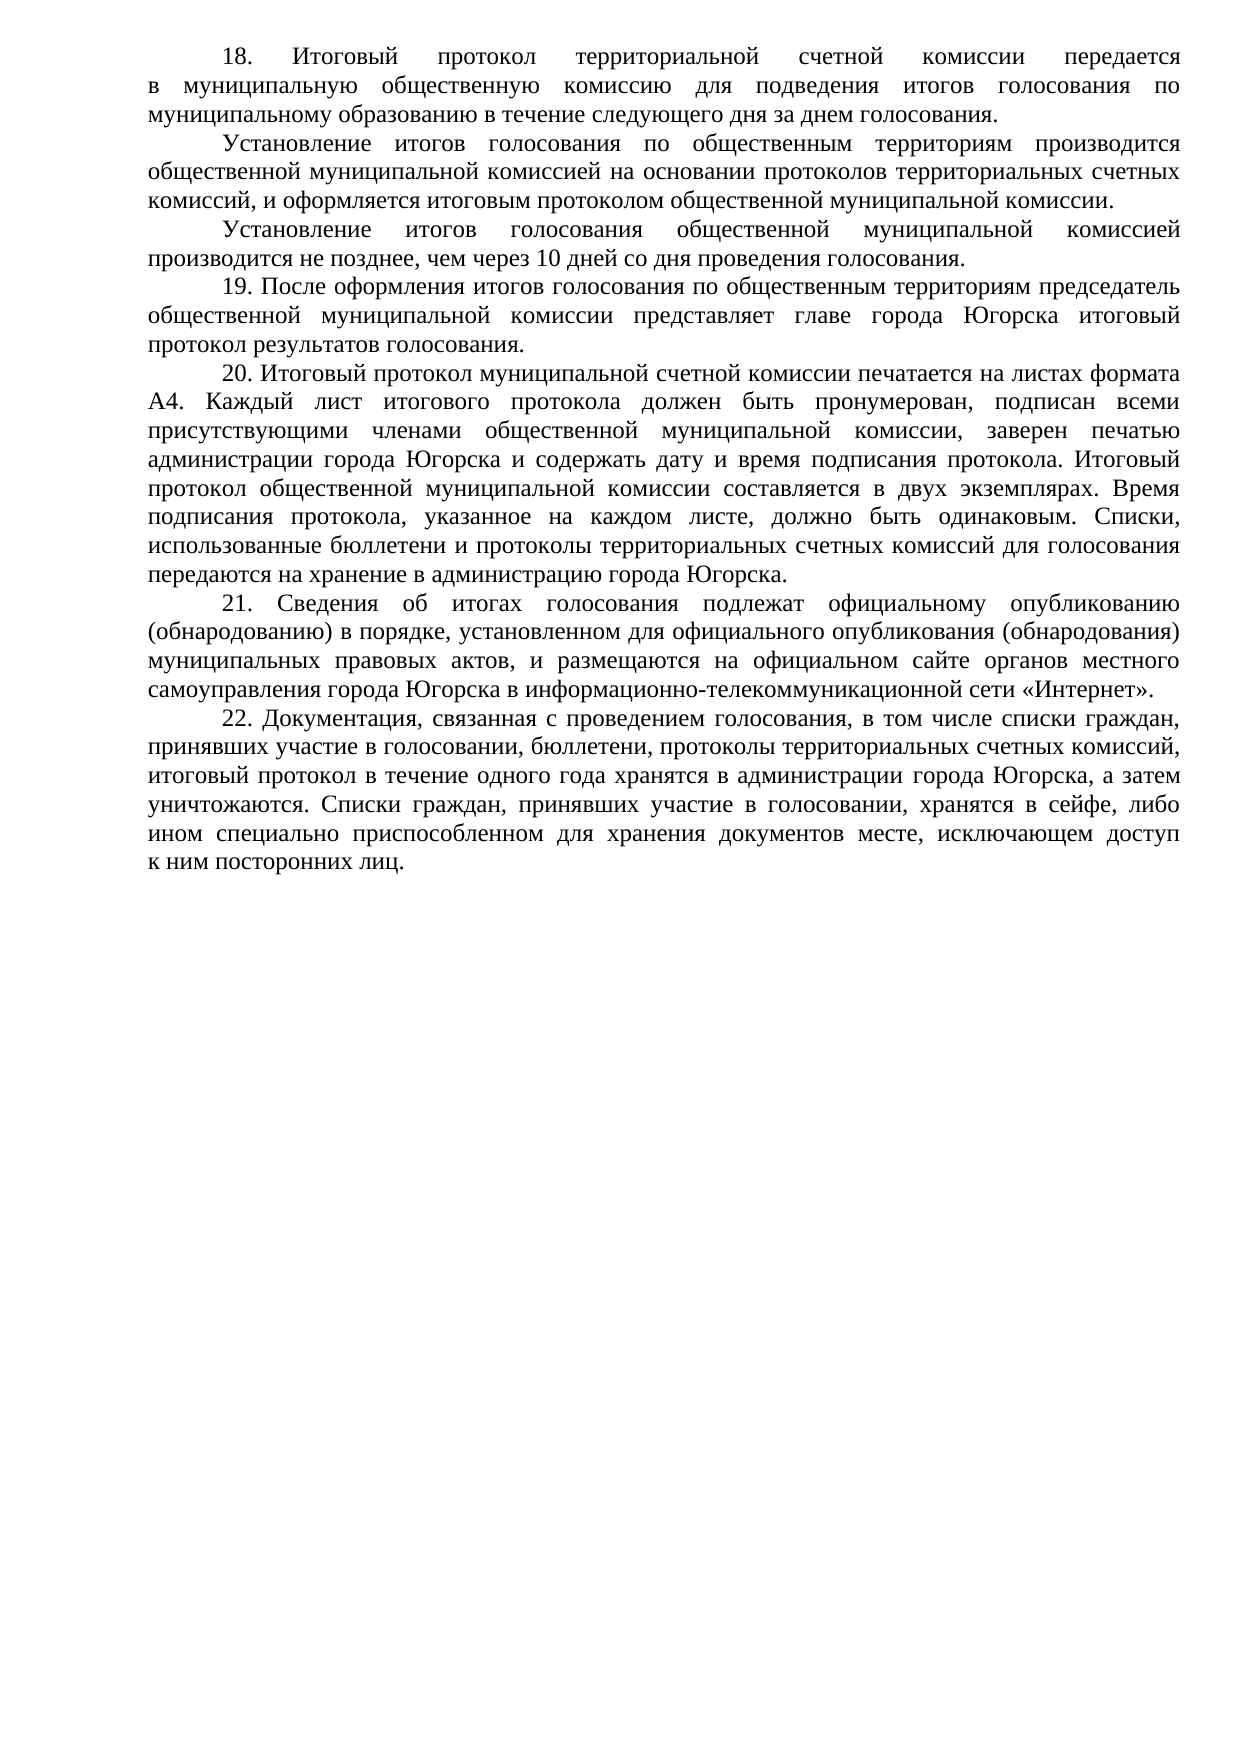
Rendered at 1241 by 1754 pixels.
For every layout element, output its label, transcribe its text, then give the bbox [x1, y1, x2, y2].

text 19. После оформления итогов голосования по общественным территориям председатель общественной муниципальной комиссии представляет главе города Югорска итоговый протокол результатов голосования. [148, 271, 1181, 358]
text Установление итогов голосования общественной муниципальной комиссией производится не позднее, чем через 10 дней со дня проведения голосования. [148, 214, 1181, 271]
text Установление итогов голосования по общественным территориям производится общественной муниципальной комиссией на основании протоколов территориальных счетных комиссий, и оформляется итоговым протоколом общественной муниципальной комиссии. [148, 128, 1181, 214]
text 18. Итоговый протокол территориальной счетной комиссии передается в муниципальную общественную комиссию для подведения итогов голосования по муниципальному образованию в течение следующего дня за днем голосования. [148, 41, 1181, 128]
text 22. Документация, связанная с проведением голосования, в том числе списки граждан, принявших участие в голосовании, бюллетени, протоколы территориальных счетных комиссий, итоговый протокол в течение одного года хранятся в администрации города Югорска, а затем уничтожаются. Списки граждан, принявших участие в голосовании, хранятся в сейфе, либо ином специально приспособленном для хранения документов месте, исключающем доступ к ним посторонних лиц. [148, 703, 1181, 875]
text 21. Сведения об итогах голосования подлежат официальному опубликованию (обнародованию) в порядке, установленном для официального опубликования (обнародования) муниципальных правовых актов, и размещаются на официальном сайте органов местного самоуправления города Югорска в информационно-телекоммуникационной сети «Интернет». [148, 588, 1181, 703]
text 20. Итоговый протокол муниципальной счетной комиссии печатается на листах формата A4. Каждый лист итогового протокола должен быть пронумерован, подписан всеми присутствующими членами общественной муниципальной комиссии, заверен печатью администрации города Югорска и содержать дату и время подписания протокола. Итоговый протокол общественной муниципальной комиссии составляется в двух экземплярах. Время подписания протокола, указанное на каждом листе, должно быть одинаковым. Списки, использованные бюллетени и протоколы территориальных счетных комиссий для голосования передаются на хранение в администрацию города Югорска. [148, 358, 1181, 588]
